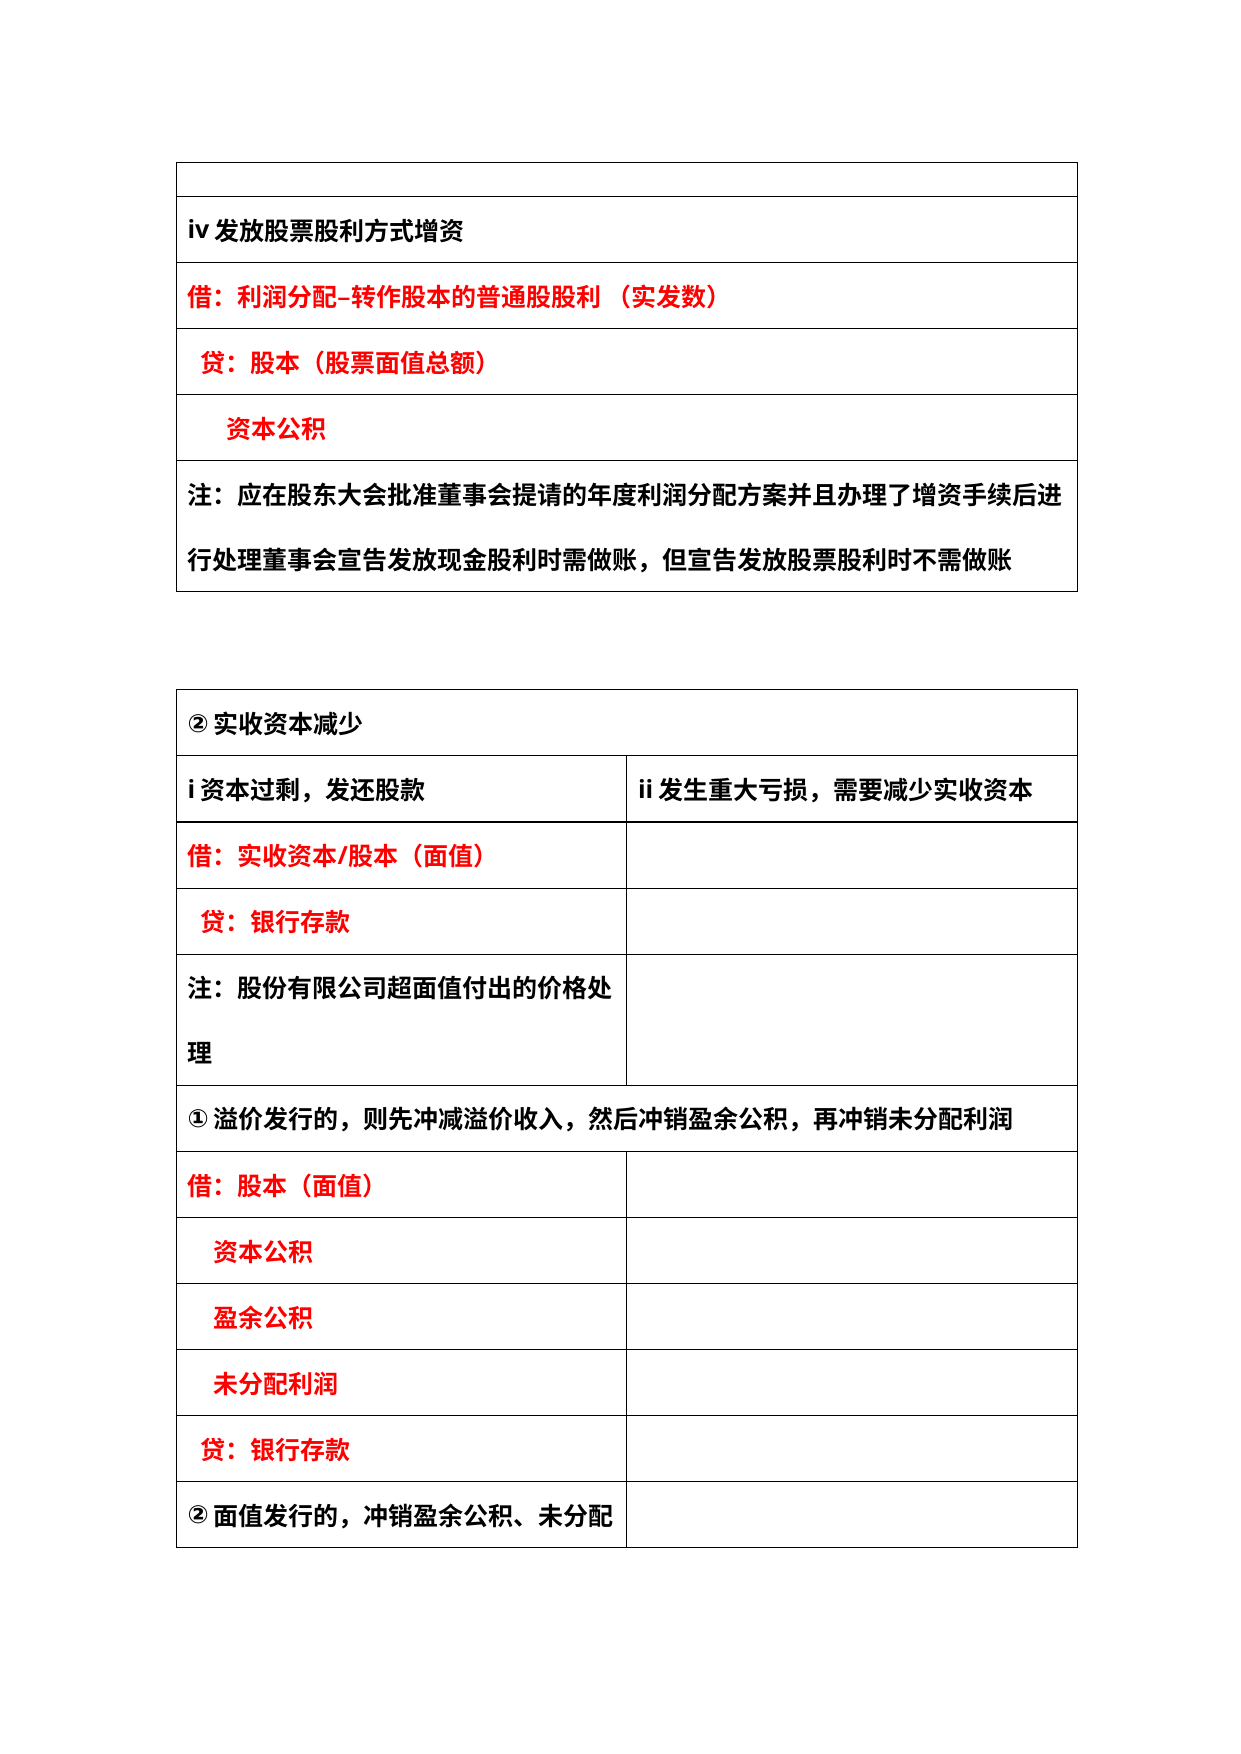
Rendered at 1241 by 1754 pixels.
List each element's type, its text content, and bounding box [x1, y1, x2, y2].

table_cell 借：股本（面值） [177, 1152, 626, 1217]
table_cell 注：应在股东大会批准董事会提请的年度利润分配方案并且办理了增资手续后进行处理董事会宣告发放现金股利时需做账，但宣告发放股票股利时不需做账 [177, 461, 1077, 591]
table_cell 借：实收资本/股本（面值） [177, 823, 626, 887]
table_cell [627, 1284, 1077, 1349]
table_cell 盈余公积 [177, 1284, 626, 1349]
table_cell [177, 163, 1077, 196]
table_cell [627, 1416, 1077, 1481]
table_cell 注：股份有限公司超面值付出的价格处理 [177, 955, 626, 1084]
table_cell [627, 889, 1077, 953]
table_cell iv发放股票股利方式增资 [177, 197, 1077, 262]
table_cell [627, 955, 1077, 1084]
table_cell [627, 1482, 1077, 1547]
table_cell ①溢价发行的，则先冲减溢价收入，然后冲销盈余公积，再冲销未分配利润 [177, 1086, 1077, 1151]
table_cell 资本公积 [177, 395, 1077, 460]
table_cell 贷：银行存款 [177, 889, 626, 953]
table_cell [627, 823, 1077, 887]
table_cell ②面值发行的，冲销盈余公积、未分配利润 [177, 1482, 626, 1547]
table_cell 借：利润分配–转作股本的普通股股利 （实发数） [177, 263, 1077, 328]
table_cell 贷：银行存款 [177, 1416, 626, 1481]
table_cell 未分配利润 [177, 1350, 626, 1415]
table_cell [627, 1350, 1077, 1415]
table_header ②实收资本减少 [177, 690, 1077, 755]
table_cell 贷：股本（股票面值总额） [177, 329, 1077, 394]
table_cell 资本公积 [177, 1218, 626, 1283]
table_cell [627, 1218, 1077, 1283]
table_cell ii发生重大亏损，需要减少实收资本 [627, 756, 1077, 821]
table_cell i资本过剩，发还股款 [177, 756, 626, 821]
table_cell [627, 1152, 1077, 1217]
